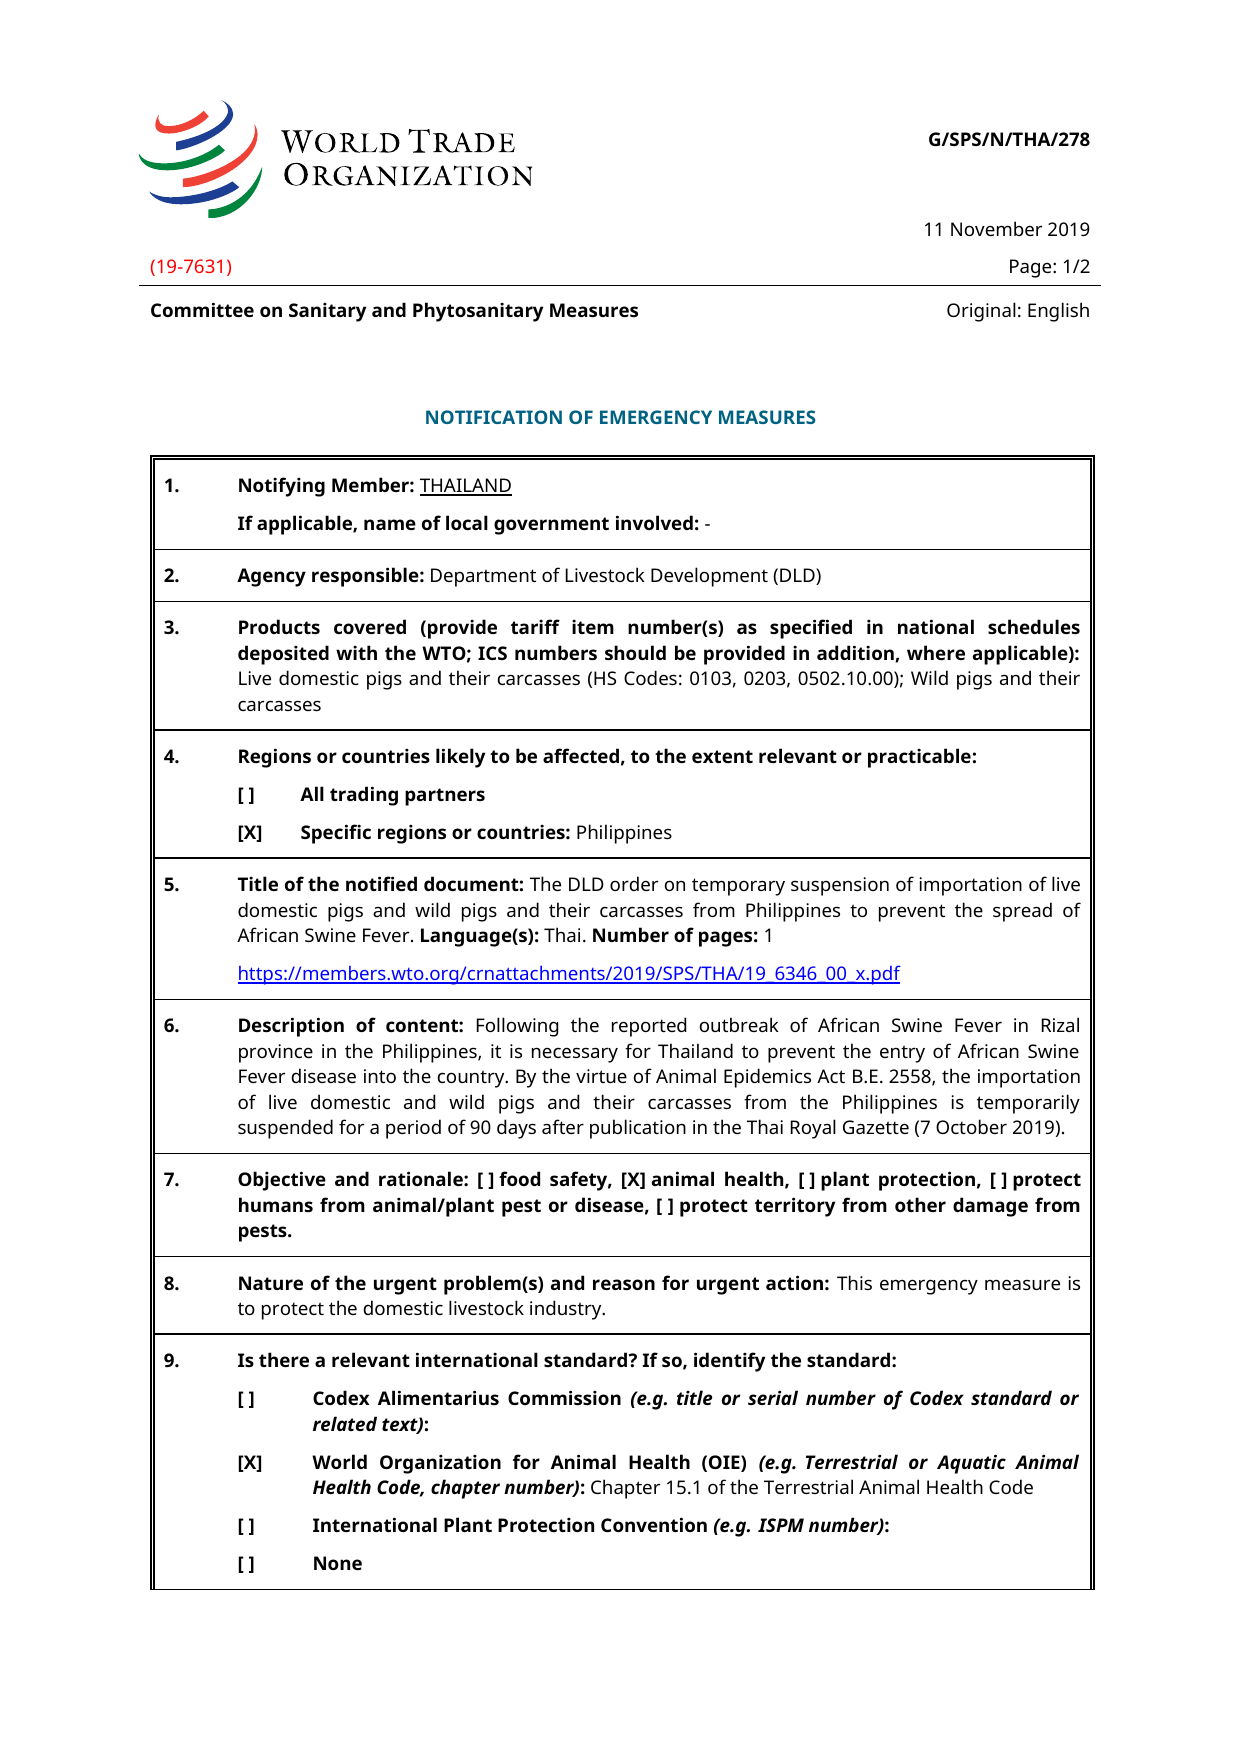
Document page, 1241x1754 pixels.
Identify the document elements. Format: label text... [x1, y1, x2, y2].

table_cell Nature of the urgent problem(s) and reason for urgent action: This emergency measure is to protect the domestic livestock industry. [226, 1257, 1090, 1333]
title NOTIFICATION OF EMERGENCY MEASURES [150, 405, 1090, 430]
table_cell 7. [155, 1154, 226, 1256]
table_cell 9. [155, 1335, 226, 1588]
table_cell Regions or countries likely to be affected, to the extent relevant or practicable: [ ] All trading partners [X] Specific regions or countries: Philippines [226, 731, 1090, 857]
table_cell 5. [155, 859, 226, 998]
table_cell Description of content: Following the reported outbreak of African Swine Fever in Rizal province in the Philippines, it is necessary for Thailand to prevent the entry of African Swine Fever disease into the country. By the virtue of Animal Epidemics Act B.E. 2558, the importation of live domestic and wild pigs and their carcasses from the Philippines is temporarily suspended for a period of 90 days after publication in the Thai Royal Gazette (7 October 2019). [226, 1000, 1090, 1153]
table_cell Objective and rationale: [ ] food safety, [X] animal health, [ ] plant protection, [ ] protect humans from animal/plant pest or disease, [ ] protect territory from other damage from pests. [226, 1154, 1090, 1256]
table_cell 2. [155, 550, 226, 601]
table_cell 8. [155, 1257, 226, 1333]
table_cell Title of the notified document: The DLD order on temporary suspension of importation of live domestic pigs and wild pigs and their carcasses from Philippines to prevent the spread of African Swine Fever. Language(s): Thai. Number of pages: 1 https://members.wto.org/crnattachments/2019/SPS/THA/19_6346_00_x.pdf [226, 859, 1090, 998]
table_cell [226, 1335, 1090, 1588]
table_cell 3. [155, 602, 226, 729]
table_cell 6. [155, 1000, 226, 1153]
table_cell Products covered (provide tariff item number(s) as specified in national schedules deposited with the WTO; ICS numbers should be provided in addition, where applicable): Live domestic pigs and their carcasses (HS Codes: 0103, 0203, 0502.10.00); Wild pigs and their carcasses [226, 602, 1090, 729]
table_header 1. [155, 460, 226, 548]
table_header Notifying Member: Thailand If applicable, name of local government involved: - [226, 460, 1090, 548]
table_cell Agency responsible: Department of Livestock Development (DLD) [226, 550, 1090, 601]
table_cell 4. [155, 731, 226, 857]
